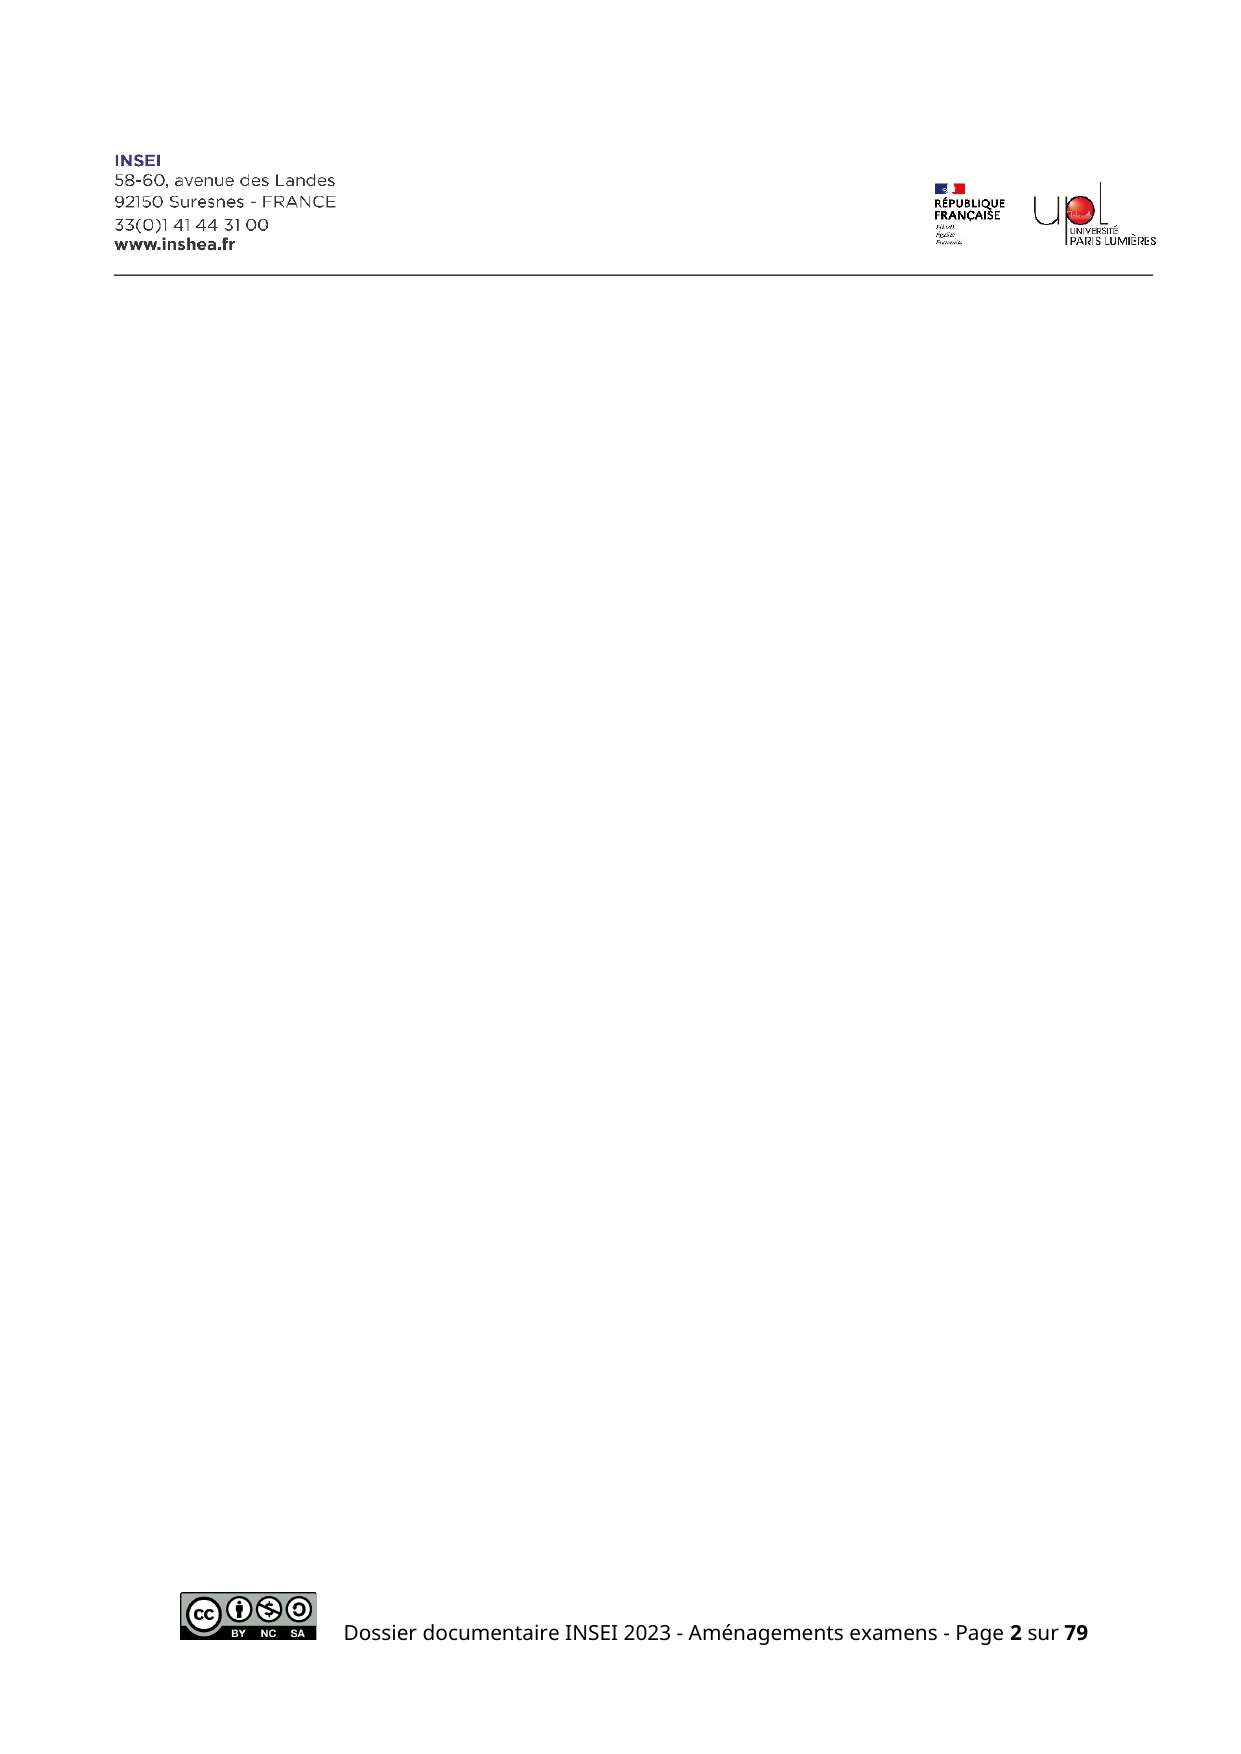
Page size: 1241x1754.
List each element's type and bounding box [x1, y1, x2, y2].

picture [106, 132, 1178, 301]
picture [180, 1592, 317, 1640]
